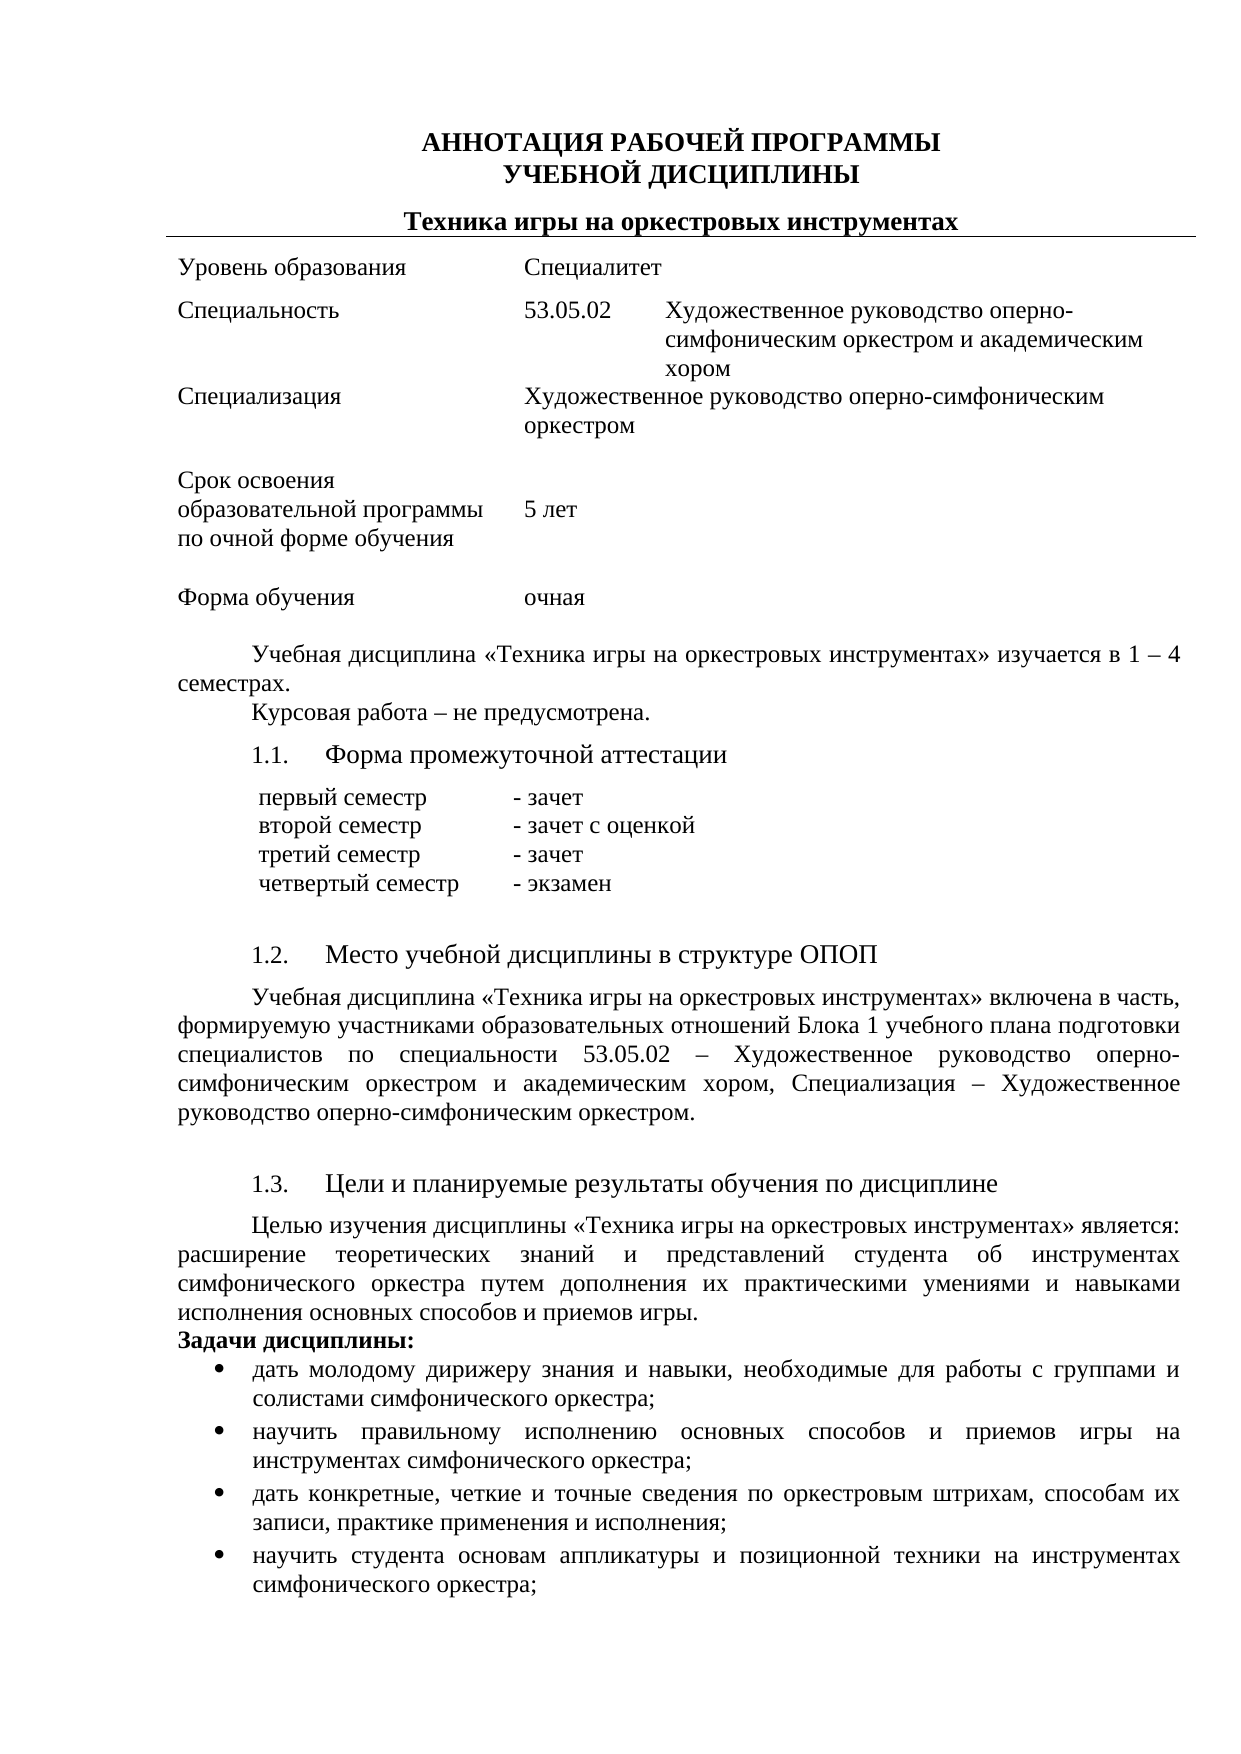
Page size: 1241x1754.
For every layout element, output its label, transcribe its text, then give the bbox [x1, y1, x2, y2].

text Задачи дисциплины: [177, 1325, 1181, 1354]
list дать конкретные, четкие и точные сведения по оркестровым штрихам, способам их записи, практике применения и исполнения; [215, 1478, 1181, 1536]
list дать молодому дирижеру знания и навыки, необходимые для работы с группами и солистами симфонического оркестра; [215, 1354, 1181, 1412]
table_cell Срок освоения образовательной программы по очной форме обучения [166, 465, 513, 552]
table_header первый семестр второй семестр третий семестр четвертый семестр [247, 782, 502, 926]
table_cell Форма обучения [166, 552, 513, 611]
list Учебная дисциплина «Техника игры на оркестровых инструментах» включена в часть, формируемую участниками образовательных отношений Блока 1 учебного плана подготовки специалистов по специальности 53.05.02 – Художественное руководство оперно-симфоническим оркестром и академическим хором, Специализация – Художественное руководство оперно-симфоническим оркестром. [177, 982, 1181, 1125]
list Курсовая работа – не предусмотрена. [177, 697, 1181, 726]
table_cell 53.05.02 [513, 295, 653, 381]
list научить правильному исполнению основных способов и приемов игры на инструментах симфонического оркестра; [215, 1416, 1181, 1474]
table_cell Специализация [166, 381, 513, 465]
list научить студента основам аппликатуры и позиционной техники на инструментах симфонического оркестра; [215, 1540, 1181, 1598]
list Целью изучения дисциплины «Техника игры на оркестровых инструментах» является: расширение теоретических знаний и представлений студента об инструментах симфонического оркестра путем дополнения их практическими умениями и навыками исполнения основных способов и приемов игры. [177, 1210, 1181, 1325]
table_cell Художественное руководство оперно-симфоническим оркестром [513, 381, 1196, 465]
table_header АННОТАЦИЯ РАБОЧЕЙ ПРОГРАММЫ УЧЕБНОЙ ДИСЦИПЛИНЫ [166, 127, 1196, 189]
table_cell Специалитет [513, 237, 1196, 295]
table_cell Художественное руководство оперно-симфоническим оркестром и академическим хором [654, 295, 1196, 381]
subtitle Место учебной дисциплины в структуре ОПОП [251, 938, 1181, 969]
list Учебная дисциплина «Техника игры на оркестровых инструментах» изучается в 1 – 4 семестрах. [177, 639, 1181, 697]
subtitle Цели и планируемые результаты обучения по дисциплине [251, 1167, 1181, 1198]
table_header - зачет - зачет с оценкой - зачет - экзамен [502, 782, 853, 926]
table_cell очная [513, 552, 1196, 611]
table_cell Специальность [166, 295, 513, 381]
table_cell 5 лет [513, 465, 1196, 552]
table_cell Уровень образования [166, 237, 513, 295]
table_cell Техника игры на оркестровых инструментах [166, 189, 1196, 236]
subtitle Форма промежуточной аттестации [251, 738, 1181, 769]
